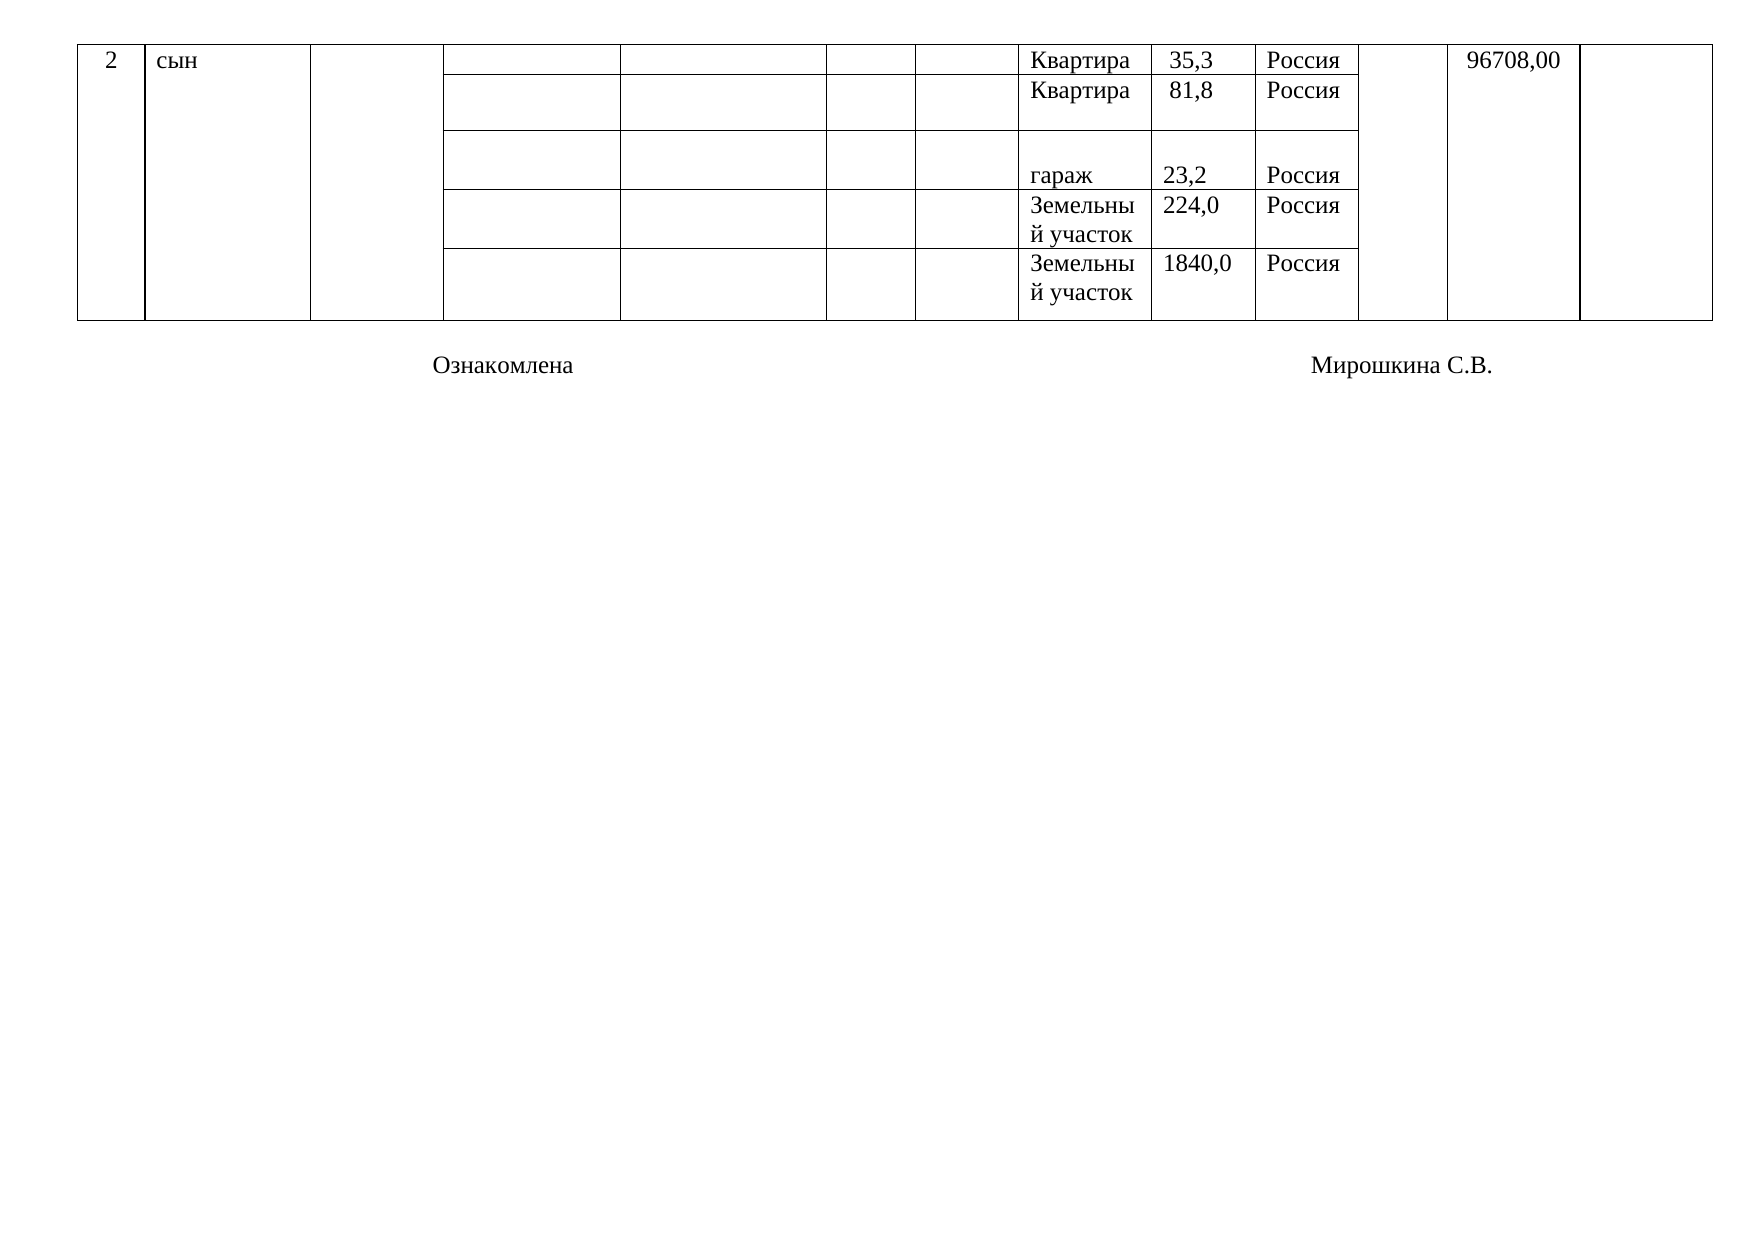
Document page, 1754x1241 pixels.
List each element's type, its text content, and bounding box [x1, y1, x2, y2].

table_cell [621, 190, 826, 247]
table_cell гараж [1019, 131, 1151, 189]
table_cell Квартира [1019, 45, 1151, 74]
table_cell 1840,0 [1152, 249, 1255, 320]
table_cell [1581, 45, 1712, 320]
table_cell [916, 249, 1018, 320]
table_cell [444, 75, 620, 130]
table_cell сын [146, 45, 310, 320]
table_cell 23,2 [1152, 131, 1255, 189]
table_cell [827, 45, 915, 74]
table_cell [444, 45, 620, 74]
table_cell [916, 131, 1018, 189]
table_cell [621, 131, 826, 189]
table_cell [827, 190, 915, 247]
table_cell [827, 75, 915, 130]
table_cell Россия [1256, 190, 1358, 247]
table_cell [621, 45, 826, 74]
table_cell Россия [1256, 45, 1358, 74]
table_cell 2 [78, 45, 144, 320]
table_cell 35,3 [1152, 45, 1255, 74]
table_cell 81,8 [1152, 75, 1255, 130]
text Ознакомлена Мирошкина С.В. [89, 350, 1665, 379]
table_cell [621, 75, 826, 130]
table_cell [444, 249, 620, 320]
table_cell [827, 249, 915, 320]
table_cell [311, 45, 443, 320]
table_cell Россия [1256, 75, 1358, 130]
table_cell 96708,00 [1448, 45, 1579, 320]
table_cell [444, 131, 620, 189]
table_cell Квартира [1019, 75, 1151, 130]
table_cell [444, 190, 620, 247]
table_cell Земельный участок [1019, 249, 1151, 320]
table_cell [827, 131, 915, 189]
table_cell [916, 75, 1018, 130]
table_cell Россия [1256, 131, 1358, 189]
table_cell [621, 249, 826, 320]
table_cell [1359, 45, 1447, 320]
table_cell [916, 45, 1018, 74]
table_cell Россия [1256, 249, 1358, 320]
table_cell [916, 190, 1018, 247]
table_cell Земельный участок [1019, 190, 1151, 247]
table_cell 224,0 [1152, 190, 1255, 247]
